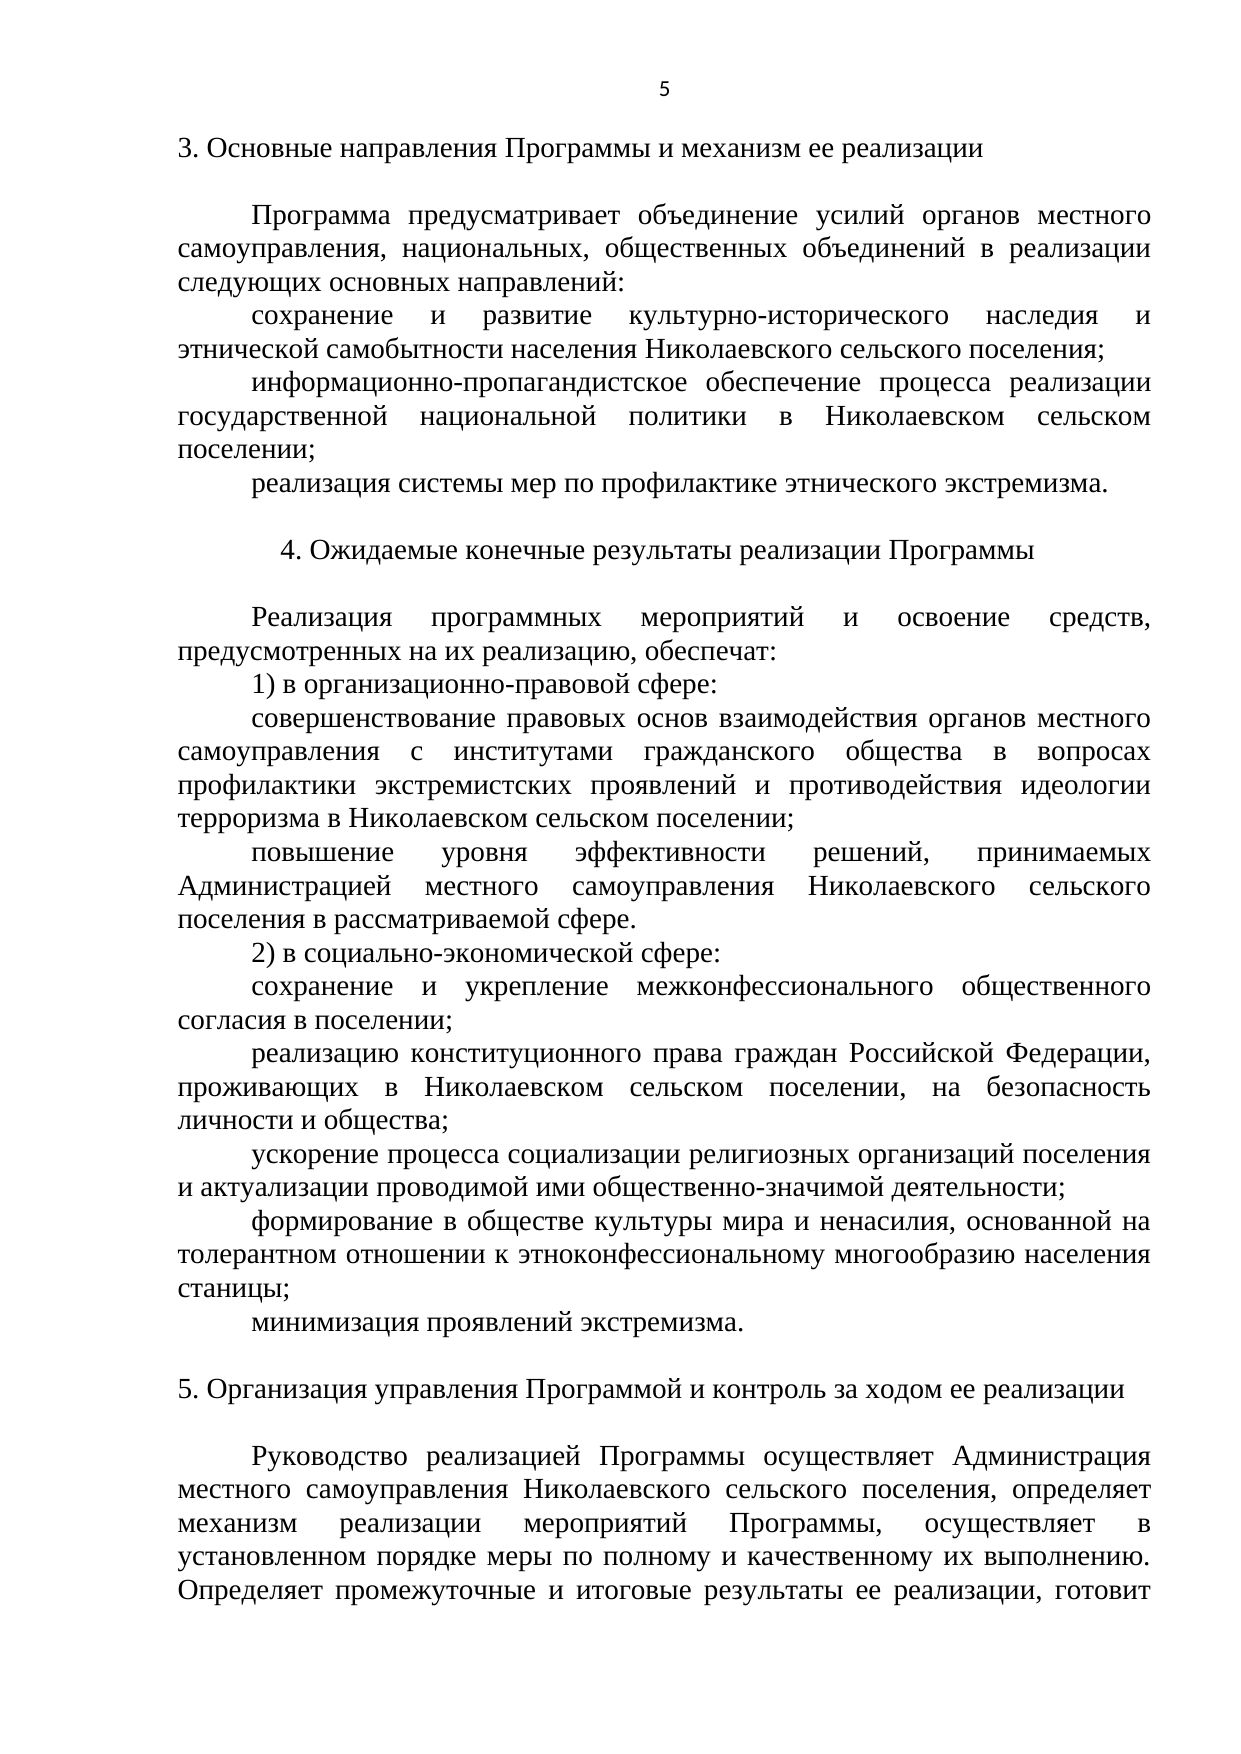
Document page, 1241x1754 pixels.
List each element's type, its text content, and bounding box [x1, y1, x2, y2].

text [177, 1438, 1152, 1606]
text 2) в социально-экономической сфере: [177, 935, 1152, 968]
text Реализация программных мероприятий и освоение средств, предусмотренных на их реализацию, обеспечат: [177, 599, 1152, 666]
text 3. Основные направления Программы и механизм ее реализации [177, 130, 1152, 163]
text формирование в обществе культуры мира и ненасилия, основанной на толерантном отношении к этноконфессиональному многообразию населения станицы; [177, 1203, 1152, 1304]
text 4. Ожидаемые конечные результаты реализации Программы [177, 532, 1152, 566]
text Программа предусматривает объединение усилий органов местного самоуправления, национальных, общественных объединений в реализации следующих основных направлений: [177, 197, 1152, 297]
text повышение уровня эффективности решений, принимаемых Администрацией местного самоуправления Николаевского сельского поселения в рассматриваемой сфере. [177, 834, 1152, 935]
text минимизация проявлений экстремизма. [177, 1304, 1152, 1337]
text информационно-пропагандистское обеспечение процесса реализации государственной национальной политики в Николаевском сельском поселении; [177, 364, 1152, 465]
text совершенствование правовых основ взаимодействия органов местного самоуправления с институтами гражданского общества в вопросах профилактики экстремистских проявлений и противодействия идеологии терроризма в Николаевском сельском поселении; [177, 700, 1152, 834]
text 1) в организационно-правовой сфере: [177, 666, 1152, 700]
text сохранение и развитие культурно-исторического наследия и этнической самобытности населения Николаевского сельского поселения; [177, 297, 1152, 364]
text 5. Организация управления Программой и контроль за ходом ее реализации [177, 1371, 1152, 1404]
text сохранение и укрепление межконфессионального общественного согласия в поселении; [177, 968, 1152, 1035]
text ускорение процесса социализации религиозных организаций поселения и актуализации проводимой ими общественно-значимой деятельности; [177, 1136, 1152, 1203]
text реализацию конституционного права граждан Российской Федерации, проживающих в Николаевском сельском поселении, на безопасность личности и общества; [177, 1035, 1152, 1136]
text реализация системы мер по профилактике этнического экстремизма. [177, 465, 1152, 499]
